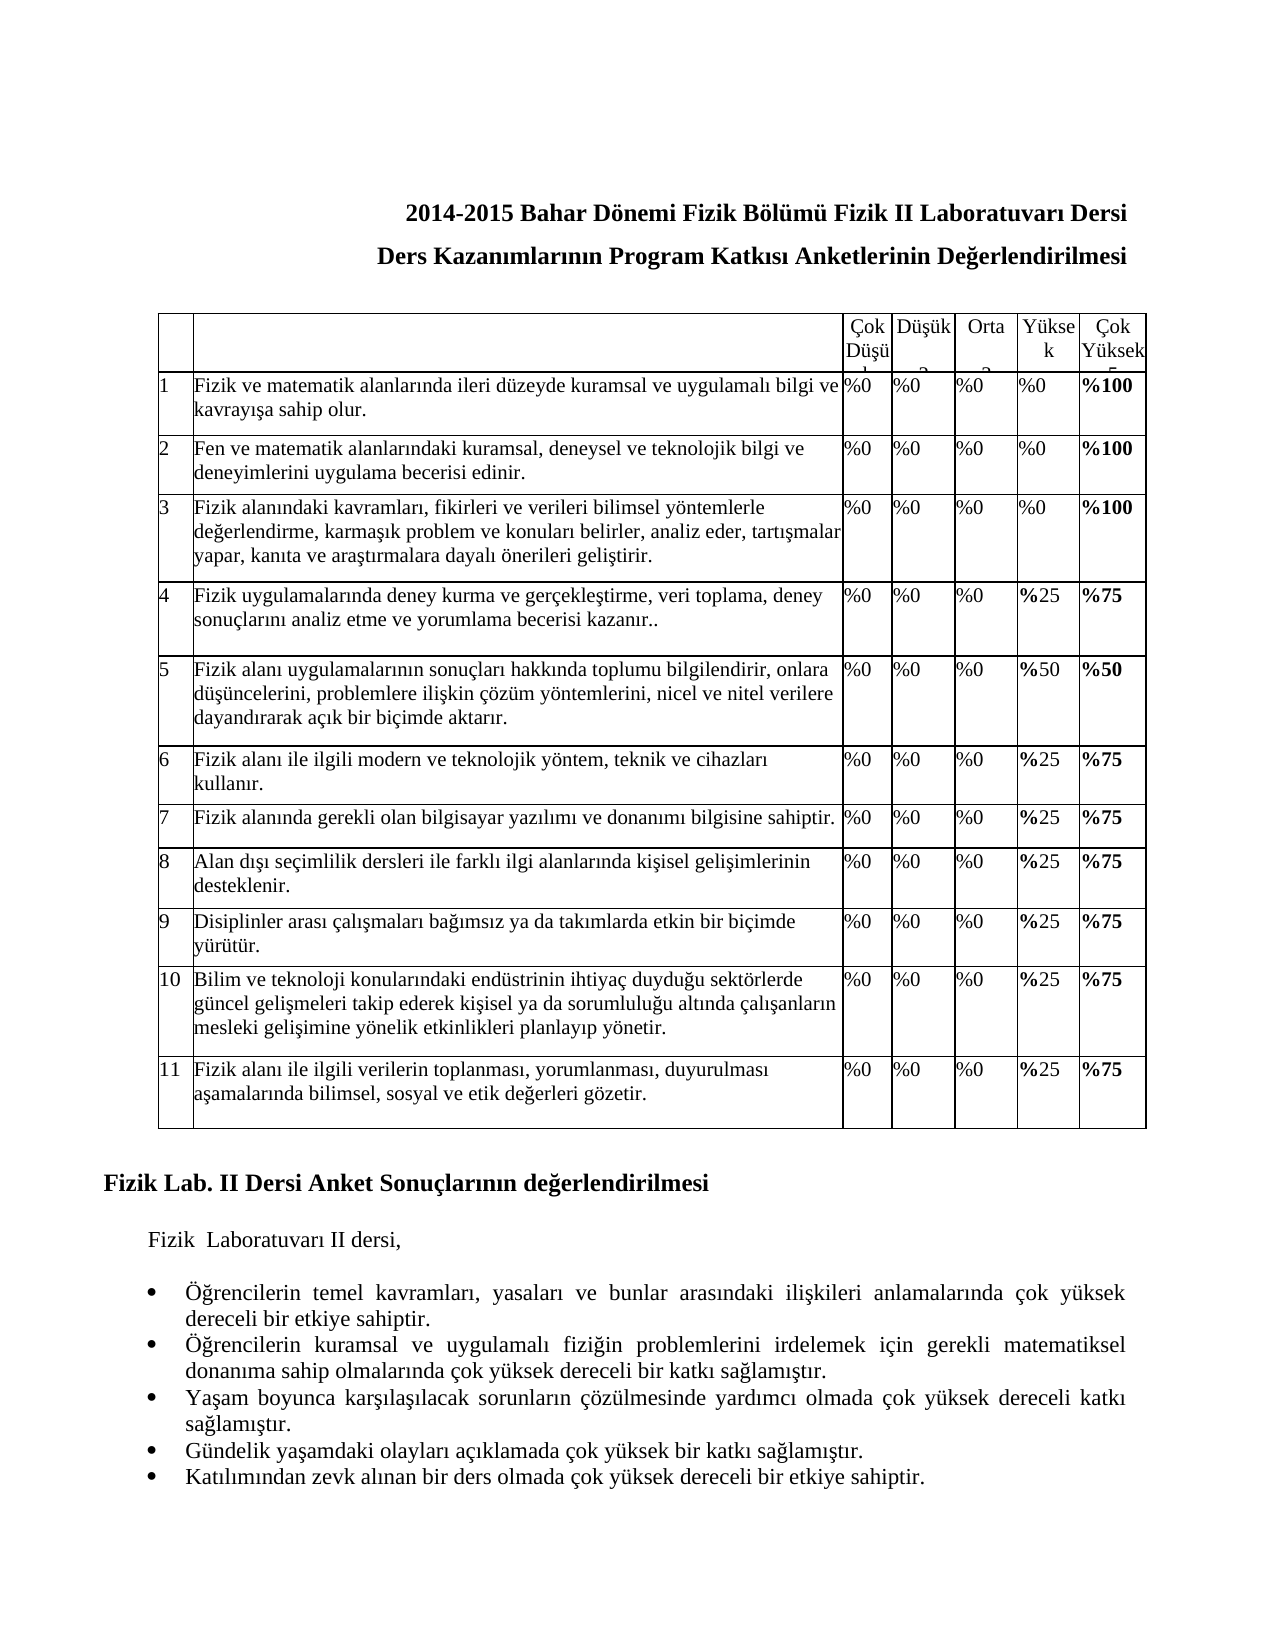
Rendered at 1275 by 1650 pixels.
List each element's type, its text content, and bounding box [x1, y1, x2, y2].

table_cell %75 [1080, 583, 1145, 655]
table_cell %0 [893, 967, 954, 1056]
table_cell 9 [159, 909, 193, 966]
table_cell 11 [159, 1057, 193, 1128]
table_cell %0 [844, 583, 891, 655]
list Öğrencilerin temel kavramları, yasaları ve bunlar arasındaki ilişkileri anlamalarında çok yüksek dereceli bir etkiye sahiptir. [148, 1278, 1127, 1331]
table_cell %0 [844, 657, 891, 745]
table_cell %0 [844, 373, 891, 435]
table_cell %25 [1018, 583, 1079, 655]
table_cell %0 [844, 747, 891, 804]
table_cell %0 [893, 805, 954, 847]
table_cell Fizik alanındaki kavramları, fikirleri ve verileri bilimsel yöntemlerle değerlendirme, karmaşık problem ve konuları belirler, analiz eder, tartışmalar yapar, kanıta ve araştırmalara dayalı önerileri geliştirir. [194, 495, 842, 581]
table_cell %0 [956, 1057, 1017, 1128]
list Gündelik yaşamdaki olayları açıklamada çok yüksek bir katkı sağlamıştır. [148, 1437, 1127, 1463]
table_cell Fizik ve matematik alanlarında ileri düzeyde kuramsal ve uygulamalı bilgi ve kavrayışa sahip olur. [194, 373, 842, 435]
table_cell 5 [159, 657, 193, 745]
list Yaşam boyunca karşılaşılacak sorunların çözülmesinde yardımcı olmada çok yüksek dereceli katkı sağlamıştır. [148, 1384, 1127, 1437]
table_cell 1 [159, 373, 193, 435]
table_cell %0 [956, 436, 1017, 494]
table_cell %0 [893, 495, 954, 581]
text Fizik Lab. II Dersi Anket Sonuçlarının değerlendirilmesi [103, 1168, 1127, 1197]
table_header Orta 3 [956, 314, 1017, 371]
table_cell Fen ve matematik alanlarındaki kuramsal, deneysel ve teknolojik bilgi ve deneyimlerini uygulama becerisi edinir. [194, 436, 842, 494]
table_cell 7 [159, 805, 193, 847]
table_cell 4 [159, 583, 193, 655]
table_cell Fizik alanı uygulamalarının sonuçları hakkında toplumu bilgilendirir, onlara düşüncelerini, problemlere ilişkin çözüm yöntemlerini, nicel ve nitel verilere dayandırarak açık bir biçimde aktarır. [194, 657, 842, 745]
table_cell %0 [956, 747, 1017, 804]
table_cell %0 [893, 373, 954, 435]
table_cell Bilim ve teknoloji konularındaki endüstrinin ihtiyaç duyduğu sektörlerde güncel gelişmeleri takip ederek kişisel ya da sorumluluğu altında çalışanların mesleki gelişimine yönelik etkinlikleri planlayıp yönetir. [194, 967, 842, 1056]
table_cell Fizik uygulamalarında deney kurma ve gerçekleştirme, veri toplama, deney sonuçlarını analiz etme ve yorumlama becerisi kazanır.. [194, 583, 842, 655]
table_cell 10 [159, 967, 193, 1056]
table_cell Disiplinler arası çalışmaları bağımsız ya da takımlarda etkin bir biçimde yürütür. [194, 909, 842, 966]
table_cell %25 [1018, 805, 1079, 847]
table_cell Fizik alanında gerekli olan bilgisayar yazılımı ve donanımı bilgisine sahiptir. [194, 805, 842, 847]
table_cell %0 [956, 495, 1017, 581]
table_cell %0 [844, 495, 891, 581]
table_header Yüksek 4 [1018, 314, 1079, 371]
table_header Çok Düşük 1 [844, 314, 891, 371]
text Ders Kazanımlarının Program Katkısı Anketlerinin Değerlendirilmesi [148, 241, 1127, 270]
table_header [194, 314, 842, 371]
table_cell %0 [893, 657, 954, 745]
text Fizik Laboratuvarı II dersi, [148, 1226, 1127, 1252]
table_cell Fizik alanı ile ilgili modern ve teknolojik yöntem, teknik ve cihazları kullanır. [194, 747, 842, 804]
table_cell %100 [1080, 495, 1145, 581]
table_cell %25 [1018, 747, 1079, 804]
table_cell %75 [1080, 849, 1145, 907]
table_cell %25 [1018, 967, 1079, 1056]
table_cell %75 [1080, 747, 1145, 804]
table_cell %75 [1080, 805, 1145, 847]
table_cell 2 [159, 436, 193, 494]
table_cell %0 [1018, 436, 1079, 494]
table_cell %50 [1018, 657, 1079, 745]
table_cell %0 [893, 909, 954, 966]
table_cell %0 [956, 583, 1017, 655]
table_header [159, 314, 193, 371]
table_cell %0 [844, 436, 891, 494]
table_cell %25 [1018, 909, 1079, 966]
table_cell %0 [844, 805, 891, 847]
table_cell %75 [1080, 909, 1145, 966]
table_cell %0 [1018, 495, 1079, 581]
table_cell %0 [893, 1057, 954, 1128]
table_cell %0 [893, 747, 954, 804]
table_cell %100 [1080, 436, 1145, 494]
table_cell %0 [893, 583, 954, 655]
table_cell %100 [1080, 373, 1145, 435]
table_cell %0 [844, 967, 891, 1056]
table_cell %0 [844, 849, 891, 907]
table_cell %50 [1080, 657, 1145, 745]
table_cell %0 [1018, 373, 1079, 435]
table_header Çok Yüksek 5 [1080, 314, 1145, 371]
table_cell %0 [893, 849, 954, 907]
list Katılımından zevk alınan bir ders olmada çok yüksek dereceli bir etkiye sahiptir. [148, 1463, 1127, 1489]
table_cell 3 [159, 495, 193, 581]
table_cell Fizik alanı ile ilgili verilerin toplanması, yorumlanması, duyurulması aşamalarında bilimsel, sosyal ve etik değerleri gözetir. [194, 1057, 842, 1128]
text 2014-2015 Bahar Dönemi Fizik Bölümü Fizik II Laboratuvarı Dersi [148, 198, 1127, 227]
table_cell %0 [956, 657, 1017, 745]
table_cell %0 [956, 967, 1017, 1056]
table_cell %0 [956, 909, 1017, 966]
table_cell %75 [1080, 967, 1145, 1056]
table_cell %0 [893, 436, 954, 494]
table_cell 6 [159, 747, 193, 804]
table_header Düşük 2 [893, 314, 954, 371]
table_cell %0 [844, 1057, 891, 1128]
table_cell %25 [1018, 849, 1079, 907]
table_cell %0 [956, 849, 1017, 907]
table_cell %0 [844, 909, 891, 966]
table_cell %75 [1080, 1057, 1145, 1128]
table_cell 8 [159, 849, 193, 907]
table_cell %25 [1018, 1057, 1079, 1128]
list Öğrencilerin kuramsal ve uygulamalı fiziğin problemlerini irdelemek için gerekli matematiksel donanıma sahip olmalarında çok yüksek dereceli bir katkı sağlamıştır. [148, 1331, 1127, 1384]
table_cell %0 [956, 373, 1017, 435]
table_cell Alan dışı seçimlilik dersleri ile farklı ilgi alanlarında kişisel gelişimlerinin desteklenir. [194, 849, 842, 907]
table_cell %0 [956, 805, 1017, 847]
